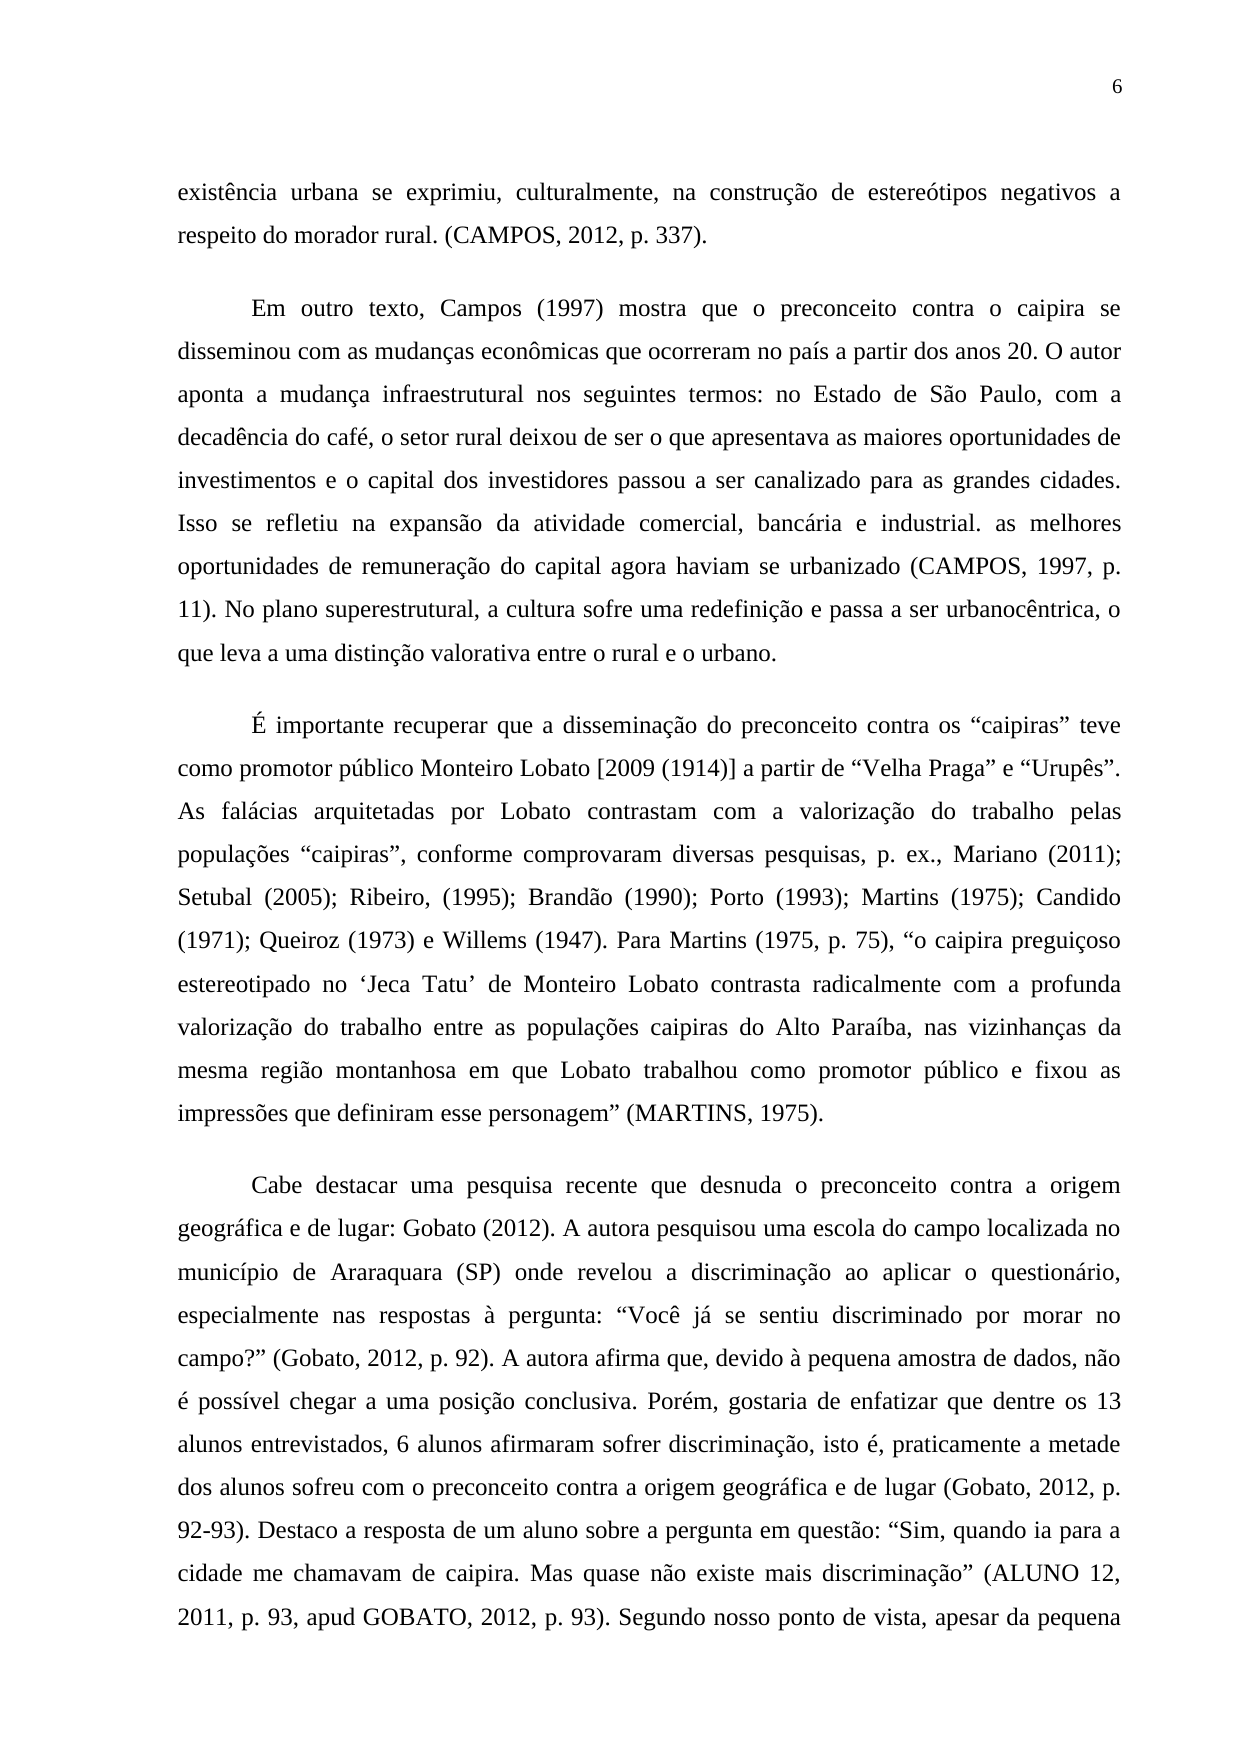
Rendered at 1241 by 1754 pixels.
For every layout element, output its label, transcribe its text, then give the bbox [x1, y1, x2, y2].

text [177, 1170, 1122, 1630]
text É importante recuperar que a disseminação do preconceito contra os “caipiras” teve como promotor público Monteiro Lobato [2009 (1914)] a partir de “Velha Praga” e “Urupês”. As falácias arquitetadas por Lobato contrastam com a valorização do trabalho pelas populações “caipiras”, conforme comprovaram diversas pesquisas, p. ex., Mariano (2011); Setubal (2005); Ribeiro, (1995); Brandão (1990); Porto (1993); Martins (1975); Candido (1971); Queiroz (1973) e Willems (1947). Para Martins (1975, p. 75), “o caipira preguiçoso estereotipado no ‘Jeca Tatu’ de Monteiro Lobato contrasta radicalmente com a profunda valorização do trabalho entre as populações caipiras do Alto Paraíba, nas vizinhanças da mesma região montanhosa em que Lobato trabalhou como promotor público e fixou as impressões que definiram esse personagem” (MARTINS, 1975). [177, 710, 1122, 1127]
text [177, 177, 1122, 249]
text Em outro texto, Campos (1997) mostra que o preconceito contra o caipira se disseminou com as mudanças econômicas que ocorreram no país a partir dos anos 20. O autor aponta a mudança infraestrutural nos seguintes termos: no Estado de São Paulo, com a decadência do café, o setor rural deixou de ser o que apresentava as maiores oportunidades de investimentos e o capital dos investidores passou a ser canalizado para as grandes cidades. Isso se refletiu na expansão da atividade comercial, bancária e industrial. as melhores oportunidades de remuneração do capital agora haviam se urbanizado (CAMPOS, 1997, p. 11). No plano superestrutural, a cultura sofre uma redefinição e passa a ser urbanocêntrica, o que leva a uma distinção valorativa entre o rural e o urbano. [177, 293, 1122, 666]
